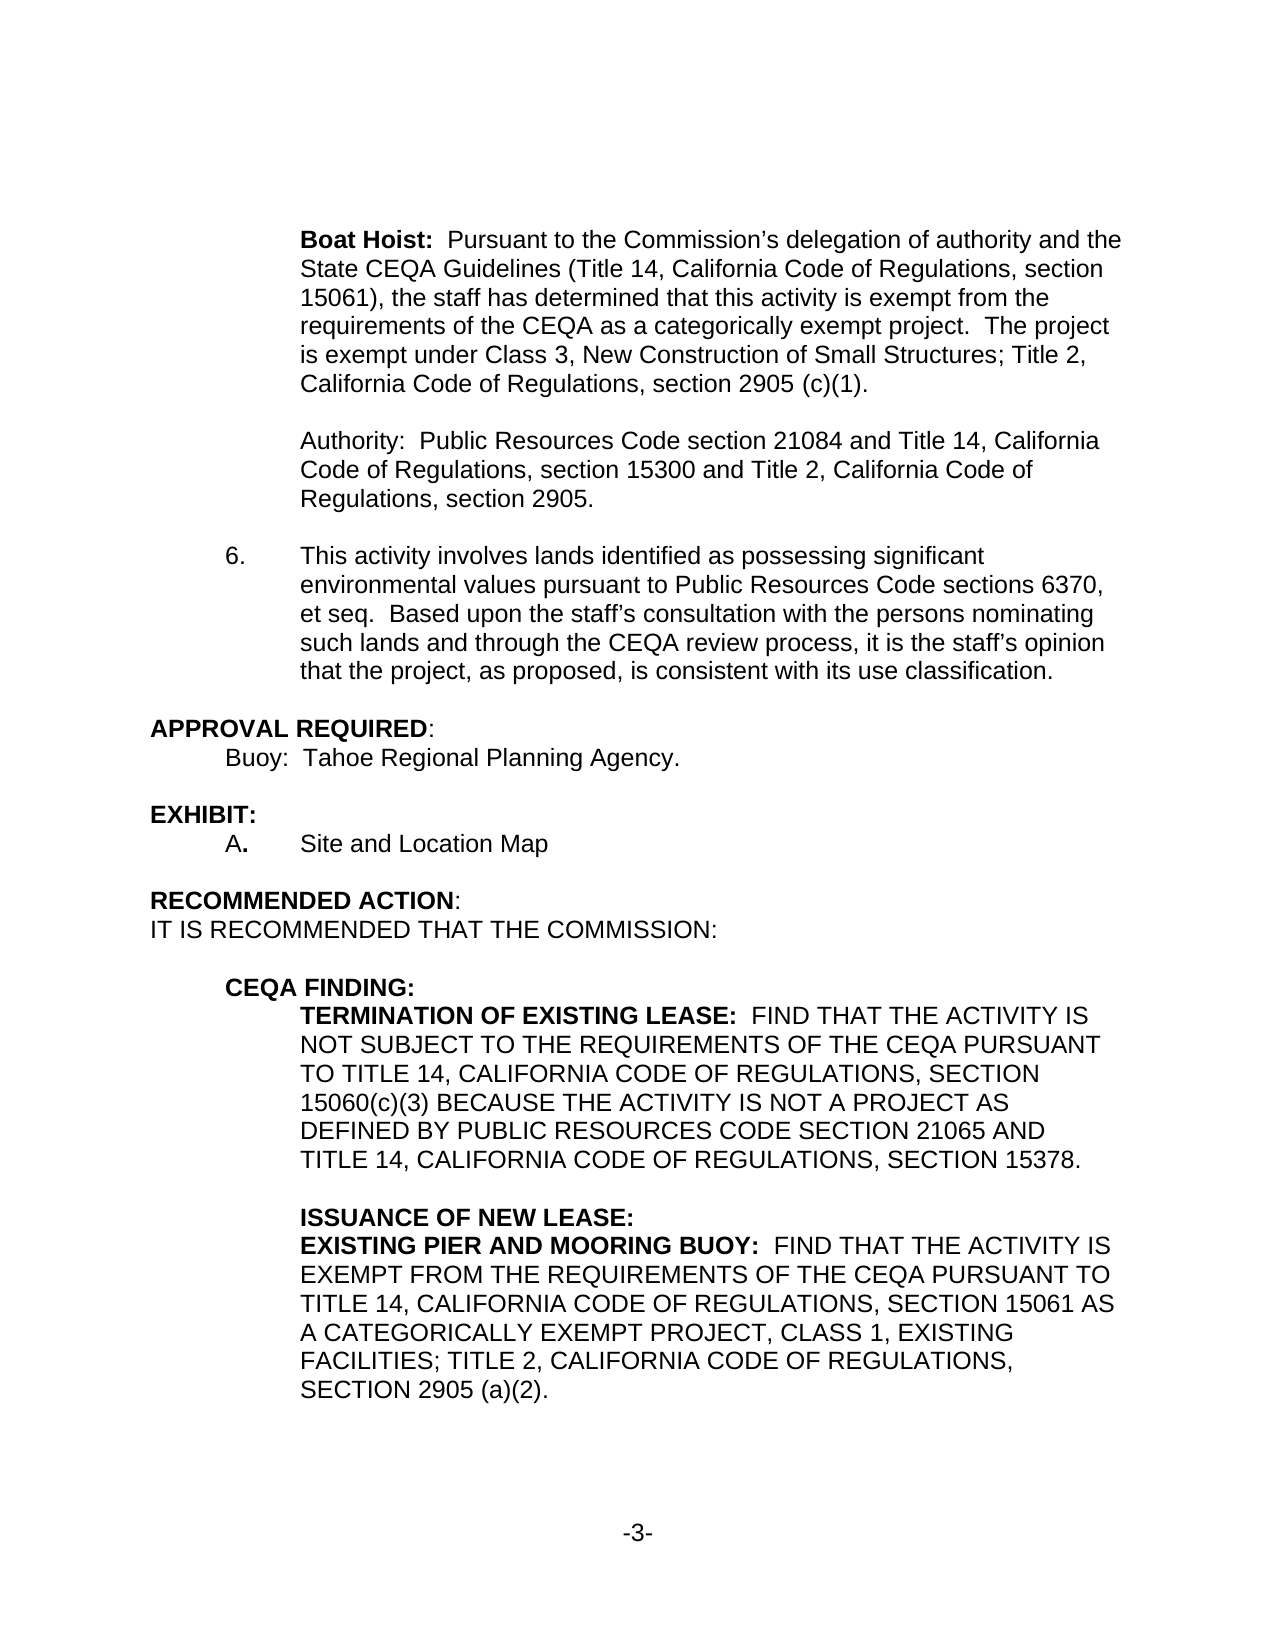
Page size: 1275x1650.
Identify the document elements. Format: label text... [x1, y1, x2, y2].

text APPROVAL REQUIRED: [150, 714, 1125, 742]
text RECOMMENDED ACTION: [150, 886, 1125, 915]
text TITLE 14, CALIFORNIA CODE OF REGULATIONS, SECTION 15378. [300, 1145, 1125, 1174]
text CEQA FINDING: [225, 972, 1125, 1001]
text 6. This activity involves lands identified as possessing significant environmental values pursuant to Public Resources Code sections 6370, et seq. Based upon the staff’s consultation with the persons nominating such lands and through the CEQA review process, it is the staff’s opinion that the project, as proposed, is consistent with its use classification. [225, 541, 1125, 685]
text IT IS RECOMMENDED THAT THE COMMISSION: [150, 915, 1125, 944]
text EXHIBIT: [150, 800, 1125, 829]
text TERMINATION OF EXISTING LEASE: FIND THAT THE ACTIVITY IS NOT SUBJECT TO THE REQUIREMENTS OF THE CEQA PURSUANT TO TITLE 14, CALIFORNIA CODE OF REGULATIONS, SECTION 15060(c)(3) BECAUSE THE ACTIVITY IS NOT A PROJECT AS DEFINED BY PUBLIC RESOURCES CODE SECTION 21065 AND [300, 1001, 1125, 1145]
text ISSUANCE OF NEW LEASE: [300, 1202, 1125, 1231]
text EXISTING PIER AND MOORING BUOY: FIND THAT THE ACTIVITY IS EXEMPT FROM THE REQUIREMENTS OF THE CEQA PURSUANT TO TITLE 14, CALIFORNIA CODE OF REGULATIONS, SECTION 15061 AS A CATEGORICALLY EXEMPT PROJECT, CLASS 1, EXISTING FACILITIES; TITLE 2, CALIFORNIA CODE OF REGULATIONS, SECTION 2905 (a)(2). [300, 1231, 1125, 1404]
text A. Site and Location Map [225, 829, 1125, 857]
text Boat Hoist: Pursuant to the Commission’s delegation of authority and the State CEQA Guidelines (Title 14, California Code of Regulations, section 15061), the staff has determined that this activity is exempt from the requirements of the CEQA as a categorically exempt project. The project is exempt under Class , ; Title 2, California Code of Regulations, section 2905 . [225, 225, 1125, 397]
text Buoy: Tahoe Regional Planning Agency. [225, 742, 1125, 771]
